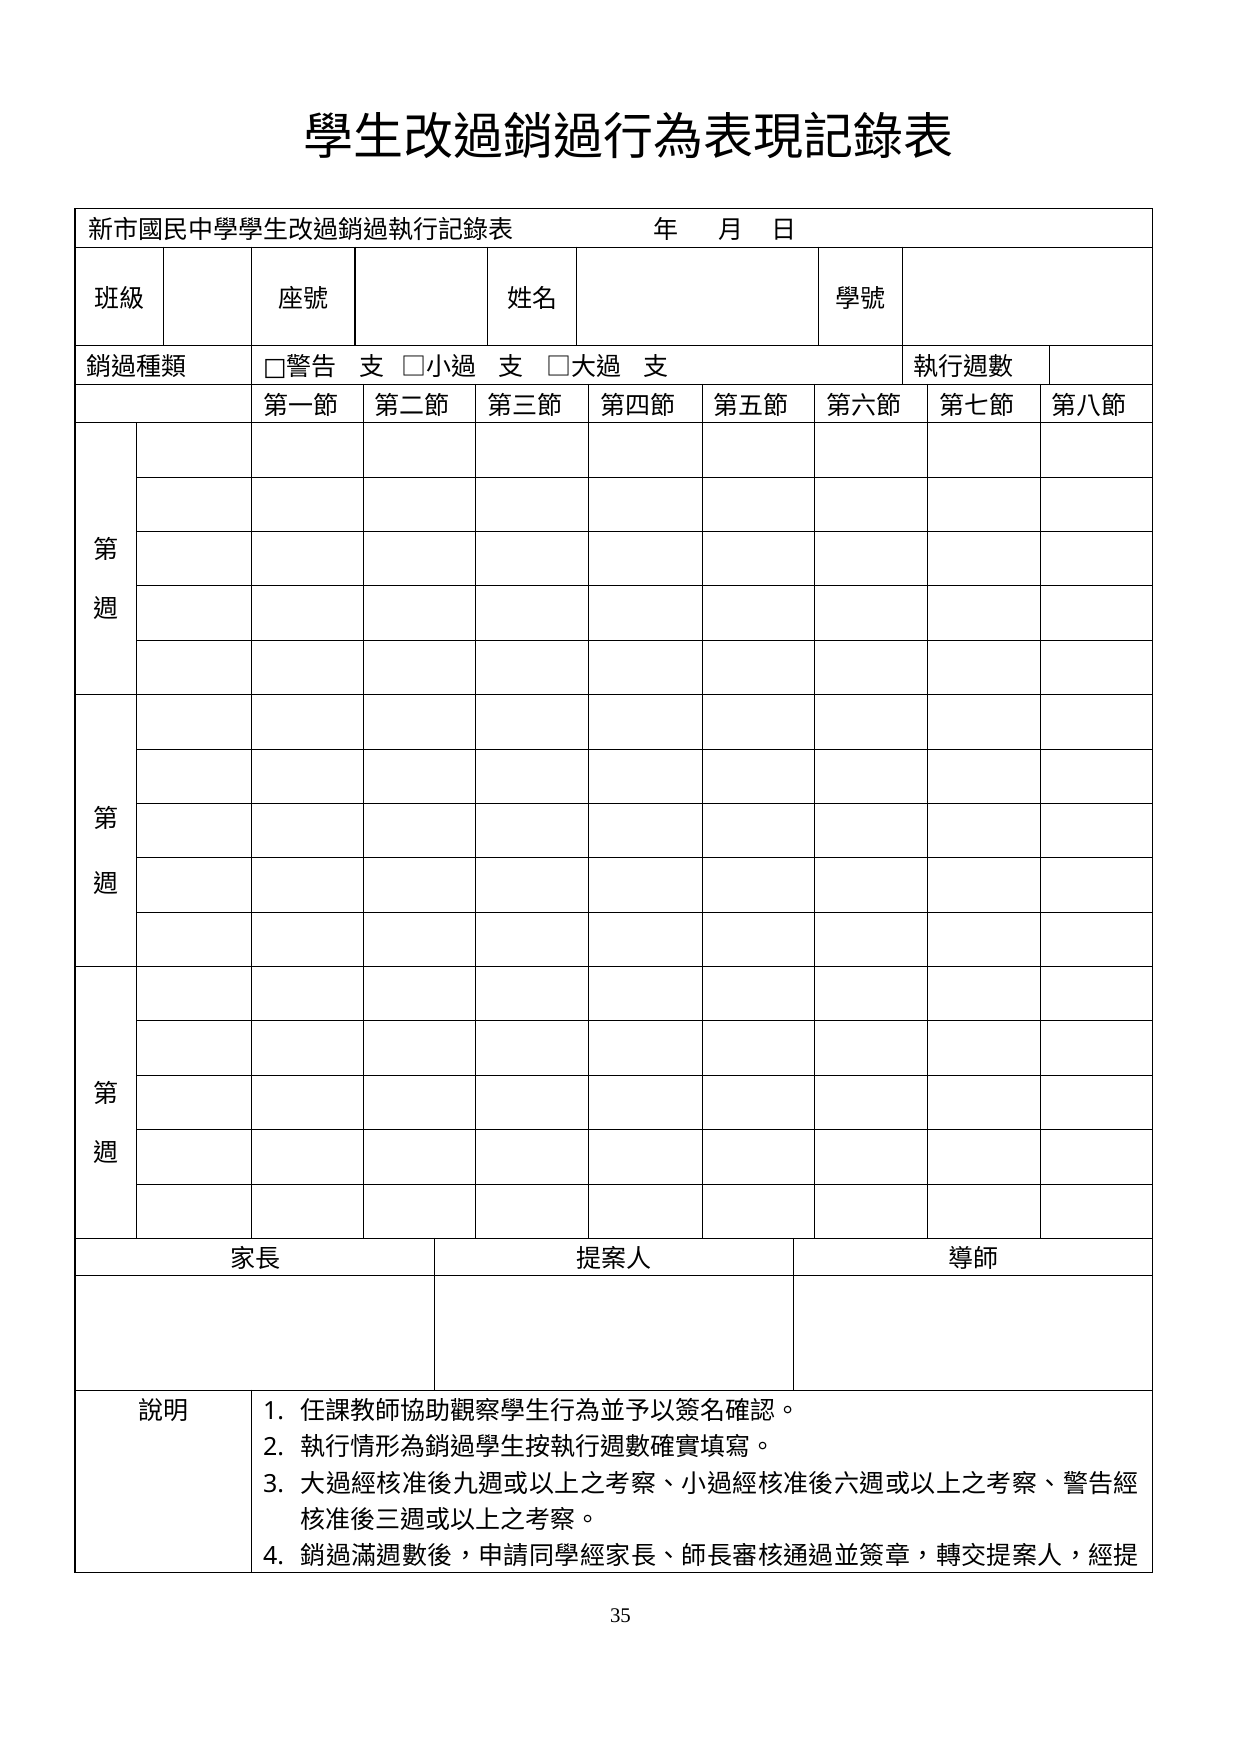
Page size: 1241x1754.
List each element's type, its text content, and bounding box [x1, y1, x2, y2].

table_cell [589, 695, 702, 748]
table_cell [703, 1130, 814, 1183]
table_cell [476, 586, 588, 640]
table_cell [137, 423, 251, 477]
table_cell [703, 967, 814, 1020]
table_cell [928, 1185, 1040, 1238]
table_cell 第二節 [364, 385, 475, 422]
table_cell 第八節 [1041, 385, 1152, 422]
table_cell [137, 641, 251, 694]
table_cell [1050, 346, 1152, 384]
table_cell [589, 913, 702, 966]
table_cell [364, 1185, 475, 1238]
table_cell 第一節 [252, 385, 363, 422]
table_cell [364, 1021, 475, 1075]
table_cell [589, 804, 702, 857]
table_cell [364, 913, 475, 966]
table_cell 學號 [819, 248, 902, 345]
table_cell [928, 478, 1040, 531]
table_cell 姓名 [488, 248, 576, 345]
table_cell [252, 750, 363, 803]
table_cell [815, 586, 927, 640]
table_cell [703, 750, 814, 803]
table_cell 班級 [76, 248, 163, 345]
table_cell [815, 858, 927, 912]
table_cell [364, 478, 475, 531]
table_cell [815, 532, 927, 585]
table_cell [928, 913, 1040, 966]
table_cell [252, 967, 363, 1020]
table_cell 執行週數 [903, 346, 1049, 384]
table_cell [928, 858, 1040, 912]
table_cell [476, 804, 588, 857]
table_cell [815, 1130, 927, 1183]
table_cell [815, 967, 927, 1020]
table_cell [76, 385, 251, 422]
table_cell [252, 478, 363, 531]
table_cell [252, 913, 363, 966]
table_cell [137, 967, 251, 1020]
table_cell [137, 695, 251, 748]
table_cell [364, 967, 475, 1020]
table_cell [703, 478, 814, 531]
table_cell [364, 695, 475, 748]
text 學生改過銷過行為表現記錄表 [75, 96, 1165, 171]
table_cell [1041, 478, 1152, 531]
table_cell [703, 423, 814, 477]
table_cell [137, 1021, 251, 1075]
table_cell [137, 1185, 251, 1238]
table_cell [137, 586, 251, 640]
table_cell [364, 750, 475, 803]
table_cell [703, 1076, 814, 1129]
table_cell [577, 248, 818, 345]
table_cell [476, 967, 588, 1020]
table_cell [137, 858, 251, 912]
table_cell [928, 1021, 1040, 1075]
table_cell [703, 858, 814, 912]
table_cell [252, 532, 363, 585]
table_cell [364, 858, 475, 912]
table_cell [1041, 1185, 1152, 1238]
table_cell [252, 1021, 363, 1075]
table_cell [589, 641, 702, 694]
table_cell [1041, 1076, 1152, 1129]
table_cell 第六節 [815, 385, 927, 422]
table_cell [137, 1130, 251, 1183]
table_cell [364, 641, 475, 694]
table_cell [1041, 423, 1152, 477]
table_cell [1041, 967, 1152, 1020]
table_cell 第四節 [589, 385, 702, 422]
table_cell [356, 248, 487, 345]
table_cell [476, 695, 588, 748]
table_cell [364, 532, 475, 585]
table_cell [928, 967, 1040, 1020]
table_cell [164, 248, 251, 345]
table_cell [476, 1130, 588, 1183]
table_cell [589, 1185, 702, 1238]
table_cell [703, 641, 814, 694]
table_cell [815, 478, 927, 531]
table_cell [76, 1276, 434, 1389]
table_cell [364, 423, 475, 477]
table_cell 座號 [252, 248, 354, 345]
table_cell [928, 1076, 1040, 1129]
table_cell [252, 586, 363, 640]
table_cell [476, 858, 588, 912]
table_cell [1041, 1021, 1152, 1075]
table_cell 第三節 [476, 385, 588, 422]
table_cell [1041, 858, 1152, 912]
table_cell [703, 586, 814, 640]
table_cell [1041, 913, 1152, 966]
table_cell 說明 [76, 1391, 251, 1572]
table_cell [137, 750, 251, 803]
table_cell 第 週 [76, 695, 136, 966]
table_cell [928, 423, 1040, 477]
table_cell [928, 695, 1040, 748]
table_cell [476, 750, 588, 803]
table_cell [252, 804, 363, 857]
table_cell [476, 1185, 588, 1238]
table_cell [476, 478, 588, 531]
table_cell [815, 641, 927, 694]
table_cell [815, 913, 927, 966]
table_cell [476, 913, 588, 966]
table_cell [252, 858, 363, 912]
table_cell [589, 478, 702, 531]
table_cell [252, 1076, 363, 1129]
table_cell [815, 1076, 927, 1129]
table_cell [815, 1185, 927, 1238]
table_cell [928, 641, 1040, 694]
table_cell 第七節 [928, 385, 1040, 422]
table_cell [1041, 750, 1152, 803]
table_cell 第五節 [703, 385, 814, 422]
table_cell [928, 586, 1040, 640]
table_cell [252, 1391, 1152, 1572]
table_cell [815, 1021, 927, 1075]
table_cell [589, 1130, 702, 1183]
table_cell [137, 913, 251, 966]
table_cell □警告 支 □小過 支 □大過 支 [252, 346, 902, 384]
table_header 新市國民中學學生改過銷過執行記錄表 年 月 日 [76, 209, 1152, 247]
table_cell [703, 913, 814, 966]
table_cell [703, 1021, 814, 1075]
table_cell [1041, 804, 1152, 857]
table_cell [252, 1130, 363, 1183]
table_cell [928, 532, 1040, 585]
table_cell [1041, 1130, 1152, 1183]
table_cell [435, 1276, 793, 1389]
table_cell [703, 1185, 814, 1238]
table_cell [1041, 695, 1152, 748]
table_cell [589, 967, 702, 1020]
table_cell [476, 423, 588, 477]
table_cell [364, 804, 475, 857]
table_cell [137, 478, 251, 531]
table_cell [476, 532, 588, 585]
table_cell [252, 695, 363, 748]
table_cell 提案人 [435, 1239, 793, 1275]
table_cell [589, 750, 702, 803]
table_cell [928, 804, 1040, 857]
table_cell [815, 804, 927, 857]
table_cell [137, 1076, 251, 1129]
table_cell [589, 1076, 702, 1129]
table_cell [589, 532, 702, 585]
table_cell 家長 [76, 1239, 434, 1275]
table_cell [815, 423, 927, 477]
table_cell [589, 423, 702, 477]
table_cell [903, 248, 1152, 345]
table_cell 銷過種類 [76, 346, 251, 384]
table_cell 導師 [794, 1239, 1152, 1275]
table_cell [815, 750, 927, 803]
table_cell [364, 1130, 475, 1183]
table_cell [1041, 532, 1152, 585]
table_cell [589, 586, 702, 640]
table_cell [703, 532, 814, 585]
table_cell [589, 1021, 702, 1075]
table_cell [364, 586, 475, 640]
table_cell [815, 695, 927, 748]
table_cell [928, 1130, 1040, 1183]
table_cell 第 週 [76, 967, 136, 1238]
table_cell [1041, 586, 1152, 640]
table_cell [476, 1021, 588, 1075]
table_cell [252, 423, 363, 477]
table_cell [703, 804, 814, 857]
table_cell [928, 750, 1040, 803]
table_cell [476, 1076, 588, 1129]
table_cell [794, 1276, 1152, 1389]
table_cell [137, 532, 251, 585]
table_cell [589, 858, 702, 912]
table_cell [476, 641, 588, 694]
table_cell [252, 1185, 363, 1238]
table_cell [364, 1076, 475, 1129]
table_cell [1041, 641, 1152, 694]
table_cell 第 週 [76, 423, 136, 694]
table_cell [137, 804, 251, 857]
table_cell [252, 641, 363, 694]
table_cell [703, 695, 814, 748]
